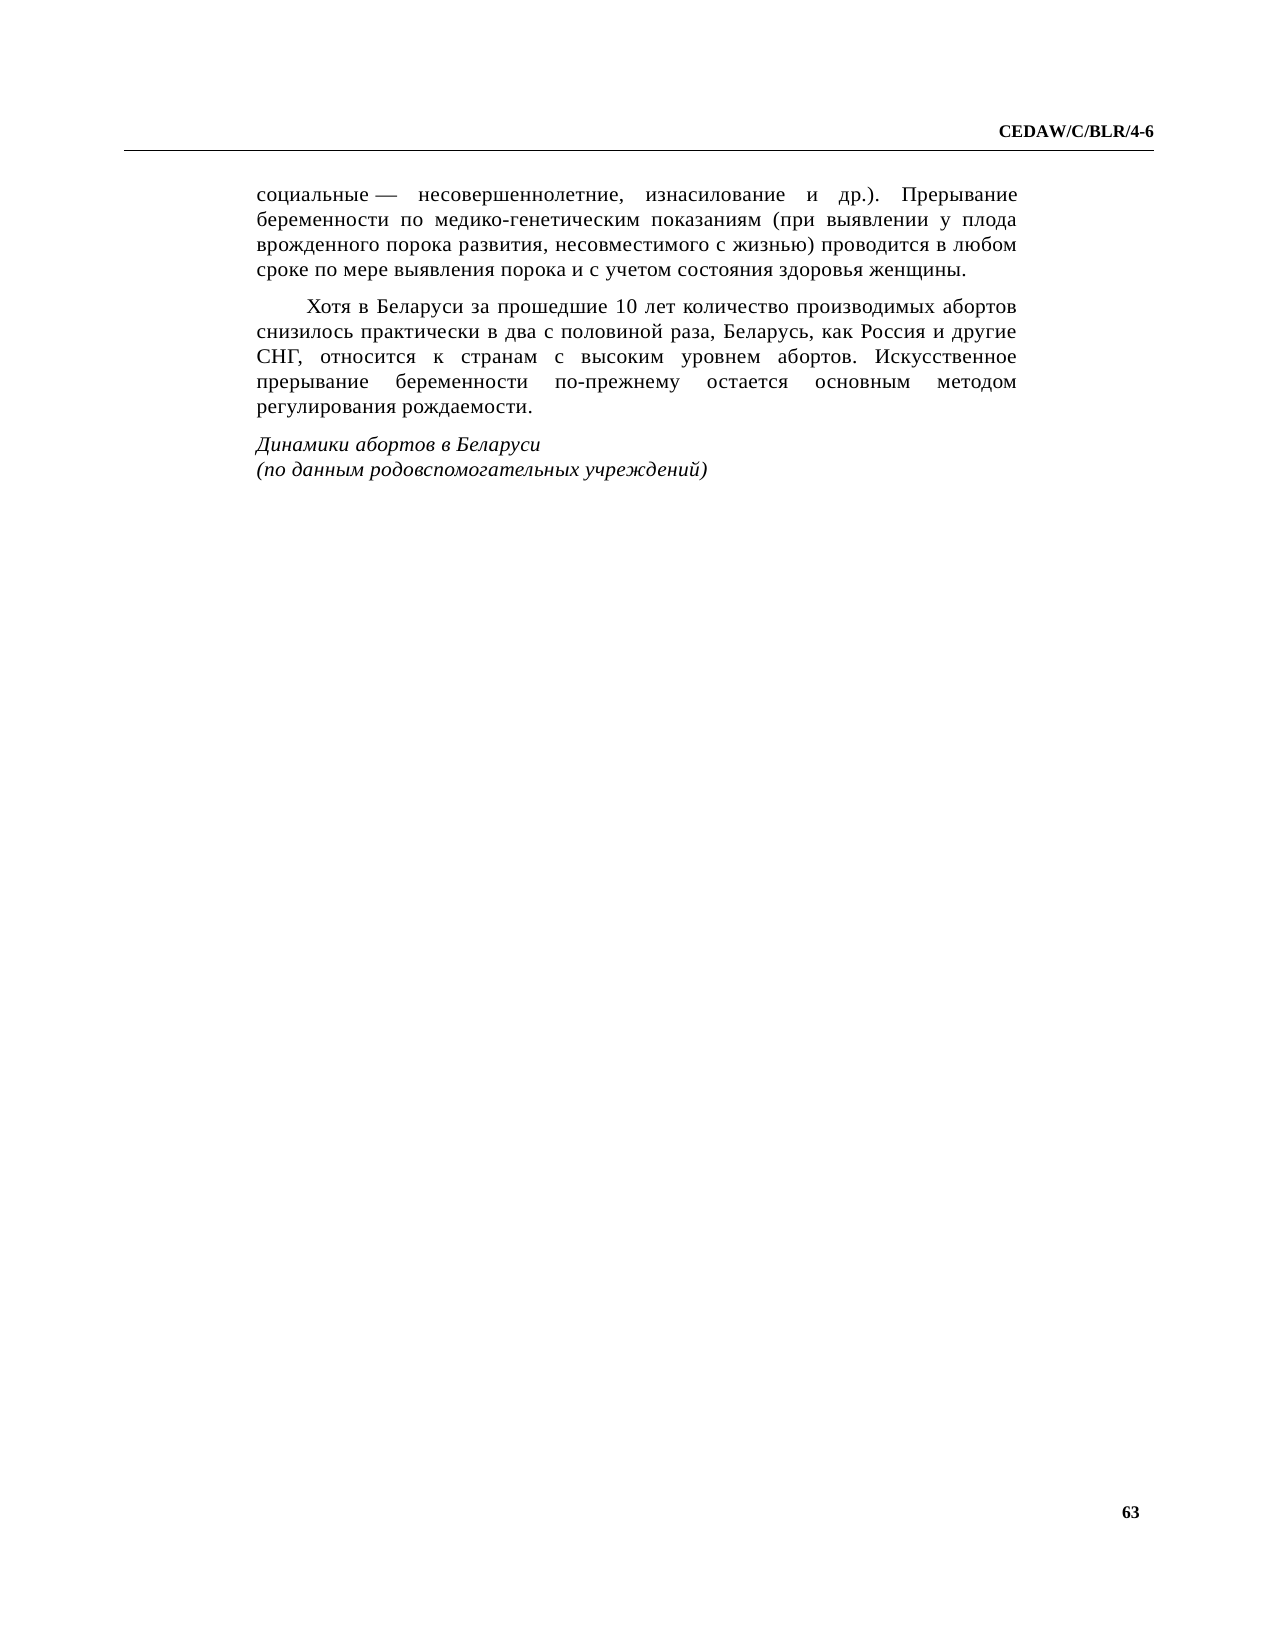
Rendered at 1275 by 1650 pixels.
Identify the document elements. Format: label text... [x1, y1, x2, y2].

text Хотя в Беларуси за прошедшие 10 лет количество производимых абортов снизилось практически в два с половиной раза, Беларусь, как Россия и другие СНГ, относится к странам с высоким уровнем абортов. Искусственное прерывание беременности по-прежнему остается основным методом регулирования рождаемости. [256, 294, 1018, 419]
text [256, 181, 1018, 281]
text Динамики абортов в Беларуси (по данным родовспомогательных учреждений) [124, 431, 1019, 481]
